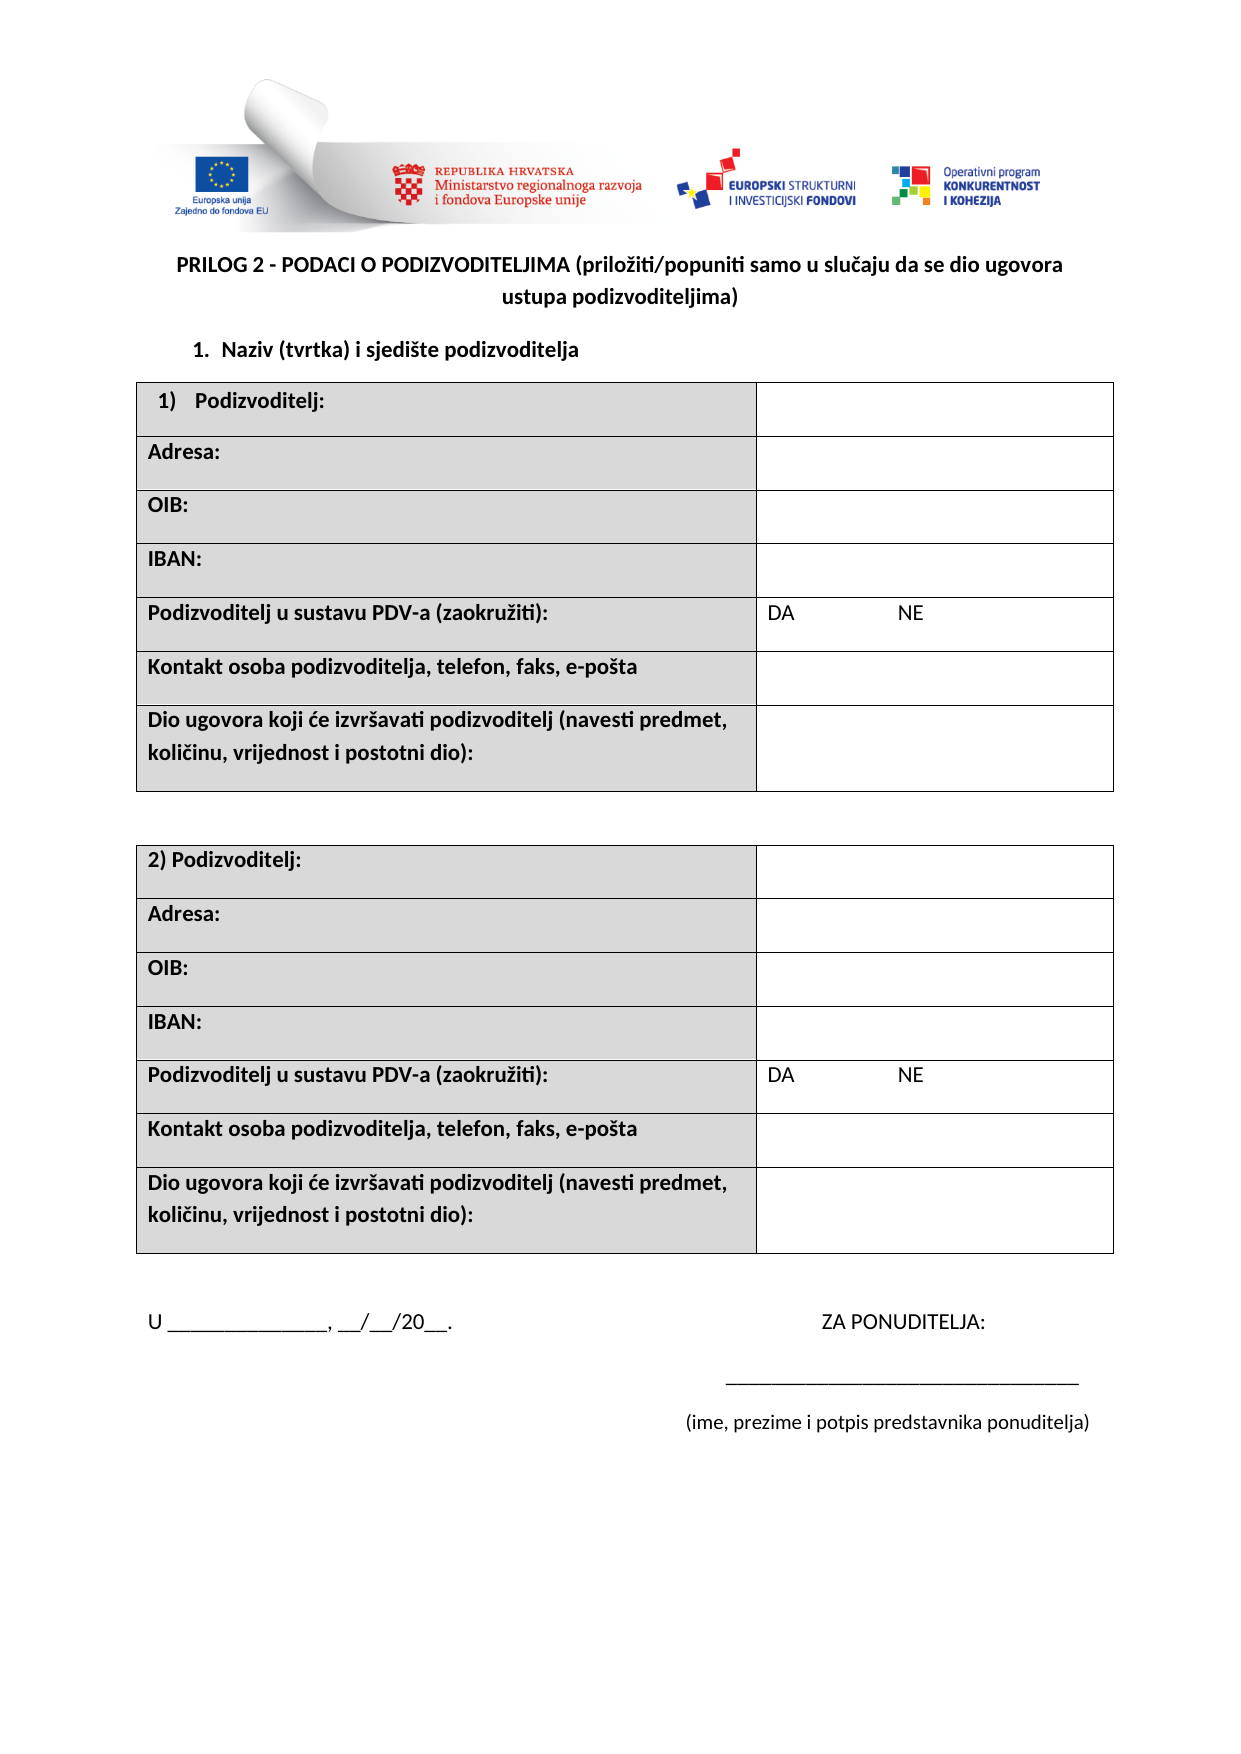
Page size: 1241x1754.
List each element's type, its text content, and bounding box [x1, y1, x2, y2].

table_cell Kontakt osoba podizvoditelja, telefon, faks, e-pošta [137, 1114, 756, 1167]
table_cell [757, 1114, 1113, 1167]
table_cell [757, 1168, 1113, 1253]
text U ______________, __/__/20__. ZA PONUDITELJA: [148, 1307, 1093, 1335]
table_cell [757, 437, 1113, 489]
table_cell Adresa: [137, 437, 756, 489]
table_cell [757, 1007, 1113, 1059]
table_cell [757, 953, 1113, 1006]
text _______________________________ [148, 1360, 1093, 1388]
table_cell [757, 899, 1113, 952]
text (ime, prezime i potpis predstavnika ponuditelja) [148, 1409, 1093, 1434]
table_cell Podizvoditelj u sustavu PDV-a (zaokružiti): [137, 1061, 756, 1113]
picture [147, 73, 1092, 250]
table_cell Dio ugovora koji će izvršavati podizvoditelj (navesti predmet, količinu, vrijednost i postotni dio): [137, 706, 756, 791]
table_cell [757, 491, 1113, 543]
table_cell Podizvoditelj u sustavu PDV-a (zaokružiti): [137, 598, 756, 651]
table_cell [757, 544, 1113, 597]
table_cell IBAN: [137, 544, 756, 597]
table_cell Dio ugovora koji će izvršavati podizvoditelj (navesti predmet, količinu, vrijednost i postotni dio): [137, 1168, 756, 1253]
table_header [757, 846, 1113, 898]
table_header 2) Podizvoditelj: [137, 846, 756, 898]
table_cell IBAN: [137, 1007, 756, 1059]
table_header Podizvoditelj: [137, 383, 756, 436]
table_cell Adresa: [137, 899, 756, 952]
table_cell DA NE [757, 598, 1113, 651]
table_cell Kontakt osoba podizvoditelja, telefon, faks, e-pošta [137, 652, 756, 704]
table_cell [757, 706, 1113, 791]
list Naziv (tvrtka) i sjedište podizvoditelja [192, 335, 1093, 363]
table_cell OIB: [137, 953, 756, 1006]
table_cell [757, 652, 1113, 704]
text PRILOG 2 - PODACI O PODIZVODITELJIMA (priložiti/popuniti samo u slučaju da se dio ugovora ustupa podizvoditeljima) [148, 250, 1093, 310]
table_cell OIB: [137, 491, 756, 543]
table_header [757, 383, 1113, 436]
table_cell DA NE [757, 1061, 1113, 1113]
